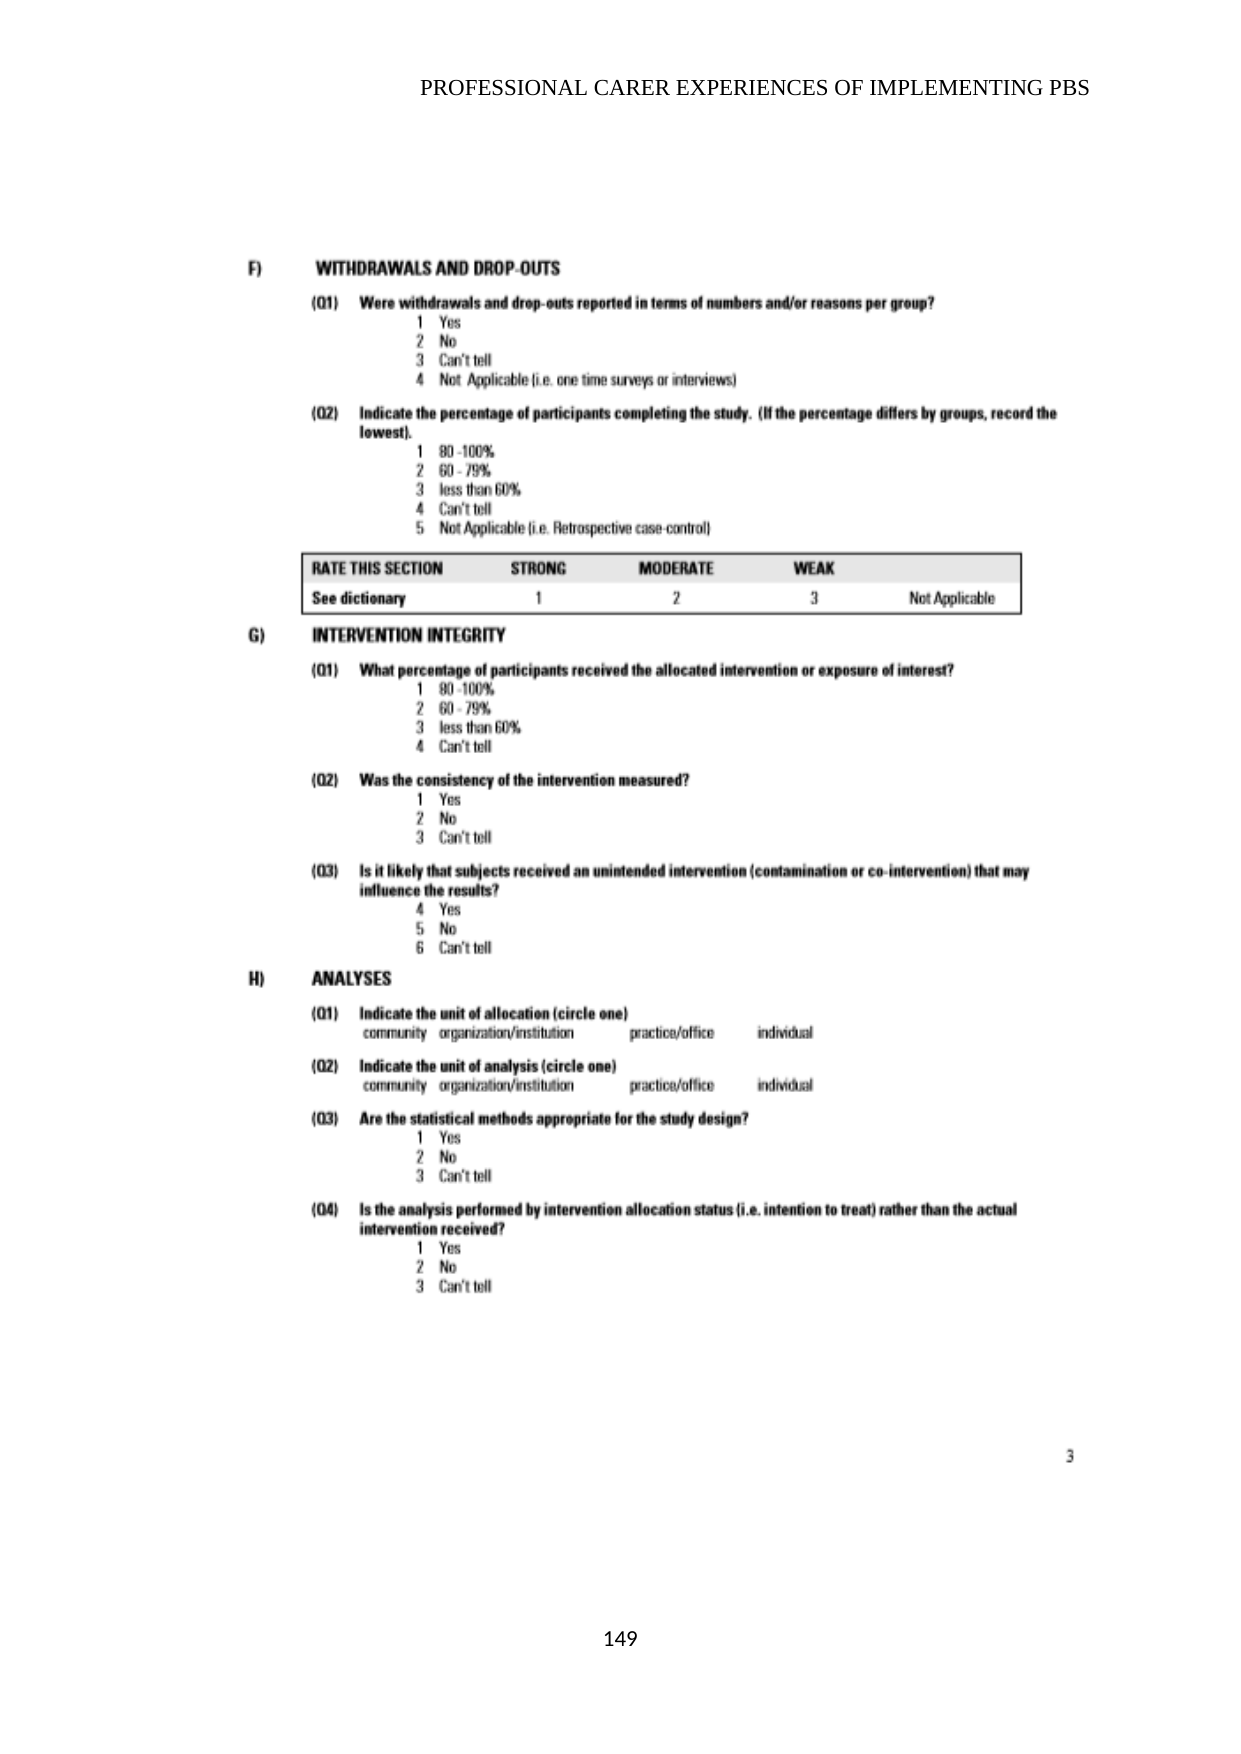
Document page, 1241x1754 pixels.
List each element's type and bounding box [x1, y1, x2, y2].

picture [150, 150, 1171, 1504]
